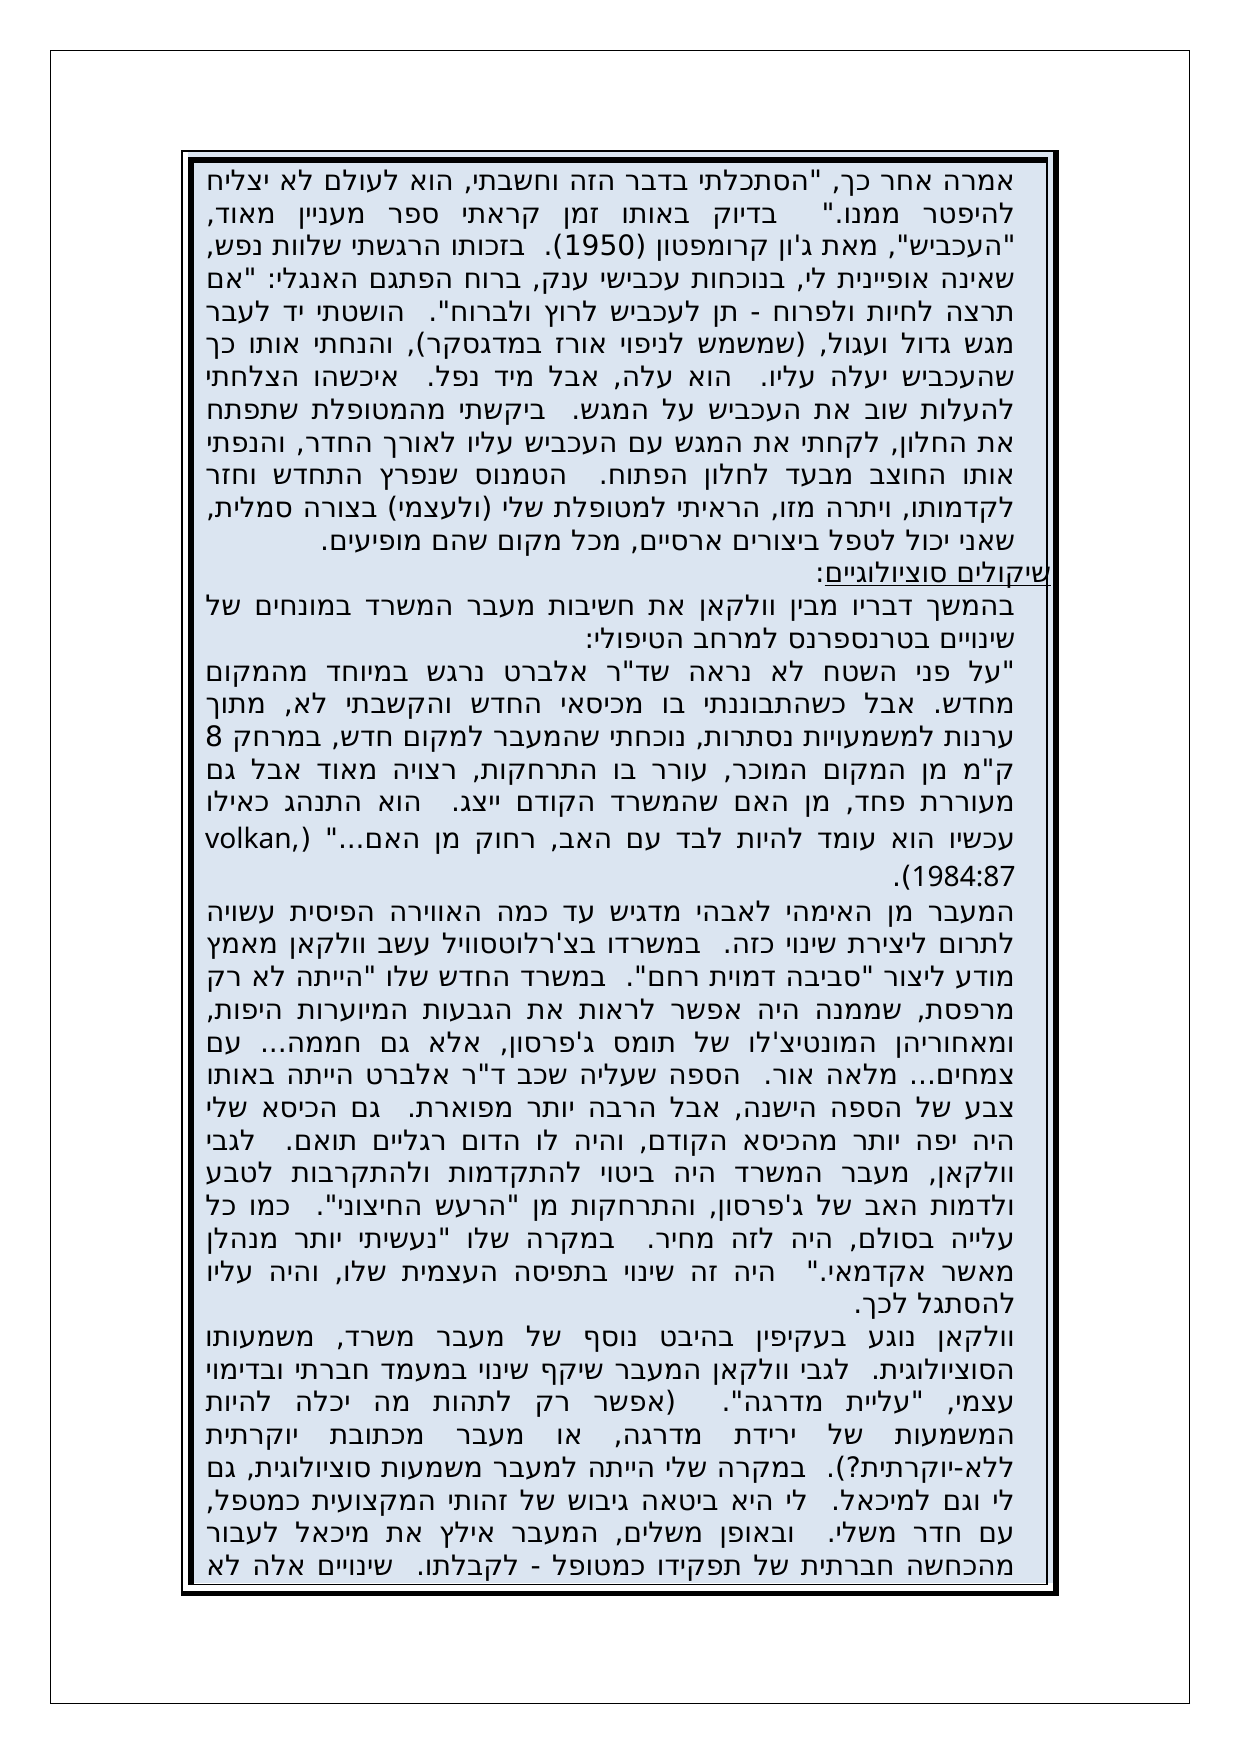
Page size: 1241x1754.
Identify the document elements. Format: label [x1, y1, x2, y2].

table_header [188, 152, 1053, 1583]
